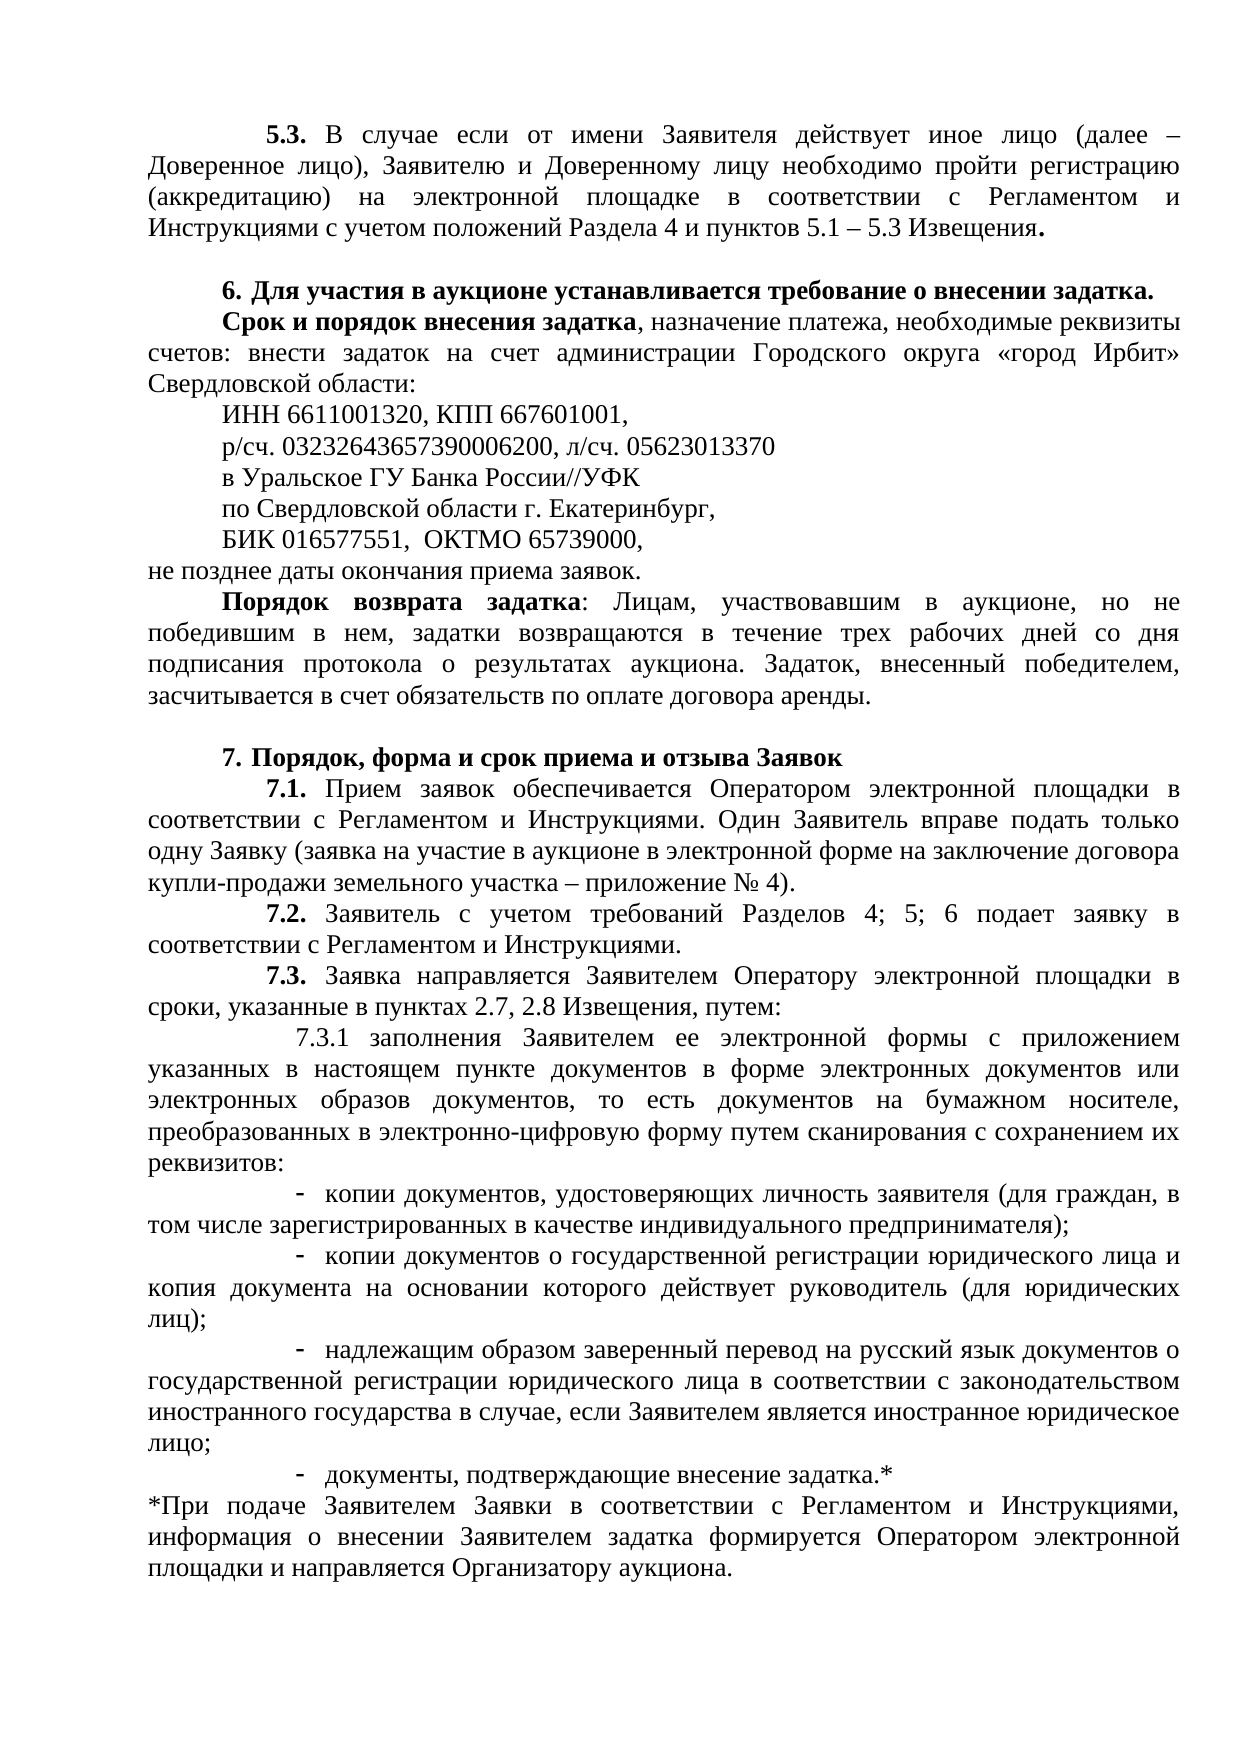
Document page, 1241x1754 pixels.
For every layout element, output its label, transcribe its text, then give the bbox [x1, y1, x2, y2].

text Порядок возврата задатка: Лицам, участвовавшим в аукционе, но не победившим в нем, задатки возвращаются в течение трех рабочих дней со дня подписания протокола о результатах аукциона. Задаток, внесенный победителем, засчитывается в счет обязательств по оплате договора аренды. [148, 585, 1181, 710]
text Срок и порядок внесения задатка, назначение платежа, необходимые реквизиты счетов: внести задаток на счет администрации Городского округа «город Ирбит» Свердловской области: [148, 305, 1181, 398]
list копии документов, удостоверяющих личность заявителя (для граждан, в том числе зарегистрированных в качестве индивидуального предпринимателя); [148, 1177, 1181, 1239]
text по Свердловской области г. Екатеринбург, [148, 492, 1181, 523]
text БИК 016577551, ОКТМО 65739000, [148, 523, 1181, 554]
list заполнения Заявителем ее электронной формы с приложением указанных в настоящем пункте документов в форме электронных документов или электронных образов документов, то есть документов на бумажном носителе, преобразованных в электронно-цифровую форму путем сканирования с сохранением их реквизитов: [148, 1021, 1181, 1177]
text р/сч. 03232643657390006200, л/сч. 05623013370 [148, 429, 1181, 461]
list Прием заявок обеспечивается Оператором электронной площадки в соответствии с Регламентом и Инструкциями. Один Заявитель вправе подать только одну Заявку (заявка на участие в аукционе в электронной форме на заключение договора купли-продажи земельного участка – приложение № 4). [148, 772, 1181, 897]
text ИНН 6611001320, КПП 667601001, [148, 398, 1181, 429]
list Заявка направляется Заявителем Оператору электронной площадки в сроки, указанные в пунктах 2.7, 2.8 Извещения, путем: [148, 959, 1181, 1021]
list Порядок, форма и срок приема и отзыва Заявок [148, 741, 1181, 772]
list надлежащим образом заверенный перевод на русский язык документов о государственной регистрации юридического лица в соответствии с законодательством иностранного государства в случае, если Заявителем является иностранное юридическое лицо; [148, 1333, 1181, 1458]
list копии документов о государственной регистрации юридического лица и копия документа на основании которого действует руководитель (для юридических лиц); [148, 1239, 1181, 1333]
list Заявитель с учетом требований Разделов 4; 5; 6 подает заявку в соответствии с Регламентом и Инструкциями. [148, 897, 1181, 959]
text не позднее даты окончания приема заявок. [148, 554, 1181, 585]
list документы, подтверждающие внесение задатка.* *При подаче Заявителем Заявки в соответствии с Регламентом и Инструкциями, информация о внесении Заявителем задатка формируется Оператором электронной площадки и направляется Организатору аукциона. [148, 1458, 1181, 1582]
list Для участия в аукционе устанавливается требование о внесении задатка. [148, 274, 1181, 305]
text в Уральское ГУ Банка России//УФК [148, 461, 1181, 492]
list В случае если от имени Заявителя действует иное лицо (далее – Доверенное лицо), Заявителю и Доверенному лицу необходимо пройти регистрацию (аккредитацию) на электронной площадке в соответствии с Регламентом и Инструкциями с учетом положений Раздела 4 и пунктов 5.1 – 5.3 Извещения. [148, 118, 1181, 243]
